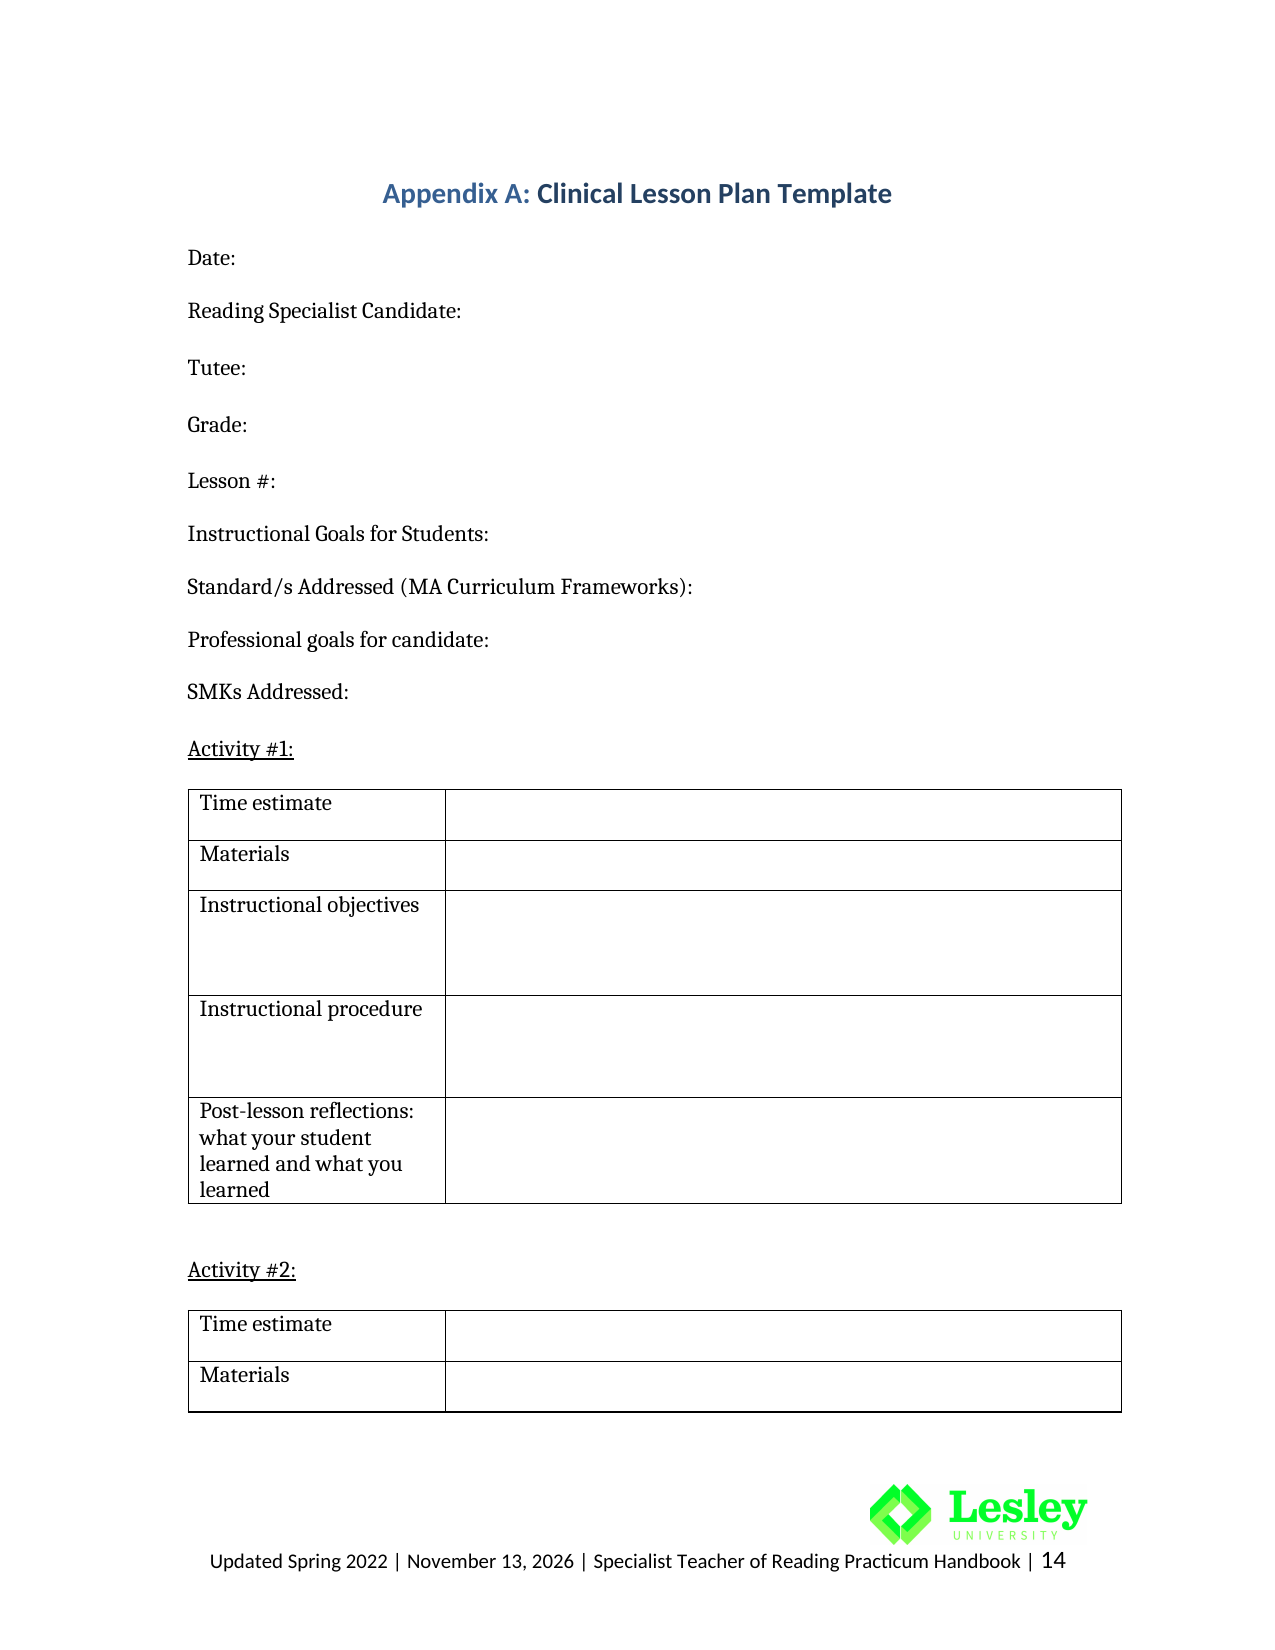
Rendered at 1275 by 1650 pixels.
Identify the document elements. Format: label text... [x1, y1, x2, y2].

table_header [446, 1311, 1121, 1361]
text Grade: [187, 411, 1087, 468]
text Reading Specialist Candidate: [187, 298, 1087, 354]
text Date: [187, 245, 1087, 271]
table_cell [446, 1362, 1121, 1411]
text Lesson #: [187, 468, 1087, 494]
picture [870, 1484, 1088, 1545]
table_cell Instructional procedure [189, 996, 445, 1097]
table_header [446, 790, 1121, 839]
table_header Time estimate [189, 1311, 445, 1361]
table_cell Instructional objectives [189, 891, 445, 995]
text Professional goals for candidate: [187, 626, 1087, 653]
text Standard/s Addressed (MA Curriculum Frameworks): [187, 574, 1087, 600]
table_header Time estimate [189, 790, 445, 839]
text Tutee: [187, 354, 1087, 411]
table_cell [446, 996, 1121, 1097]
text Activity #2: [187, 1257, 1087, 1283]
text Instructional Goals for Students: [187, 521, 1087, 547]
table_cell [446, 841, 1121, 890]
text Activity #1: [187, 736, 1087, 762]
table_cell Materials [189, 1362, 445, 1411]
table_cell [446, 891, 1121, 995]
table_cell Materials [189, 841, 445, 890]
table_cell Post-lesson reflections: what your student learned and what you learned [189, 1098, 445, 1203]
table_cell [446, 1098, 1121, 1203]
text SMKs Addressed: [187, 679, 1087, 736]
subtitle Appendix A: Clinical Lesson Plan Template [187, 175, 1087, 211]
